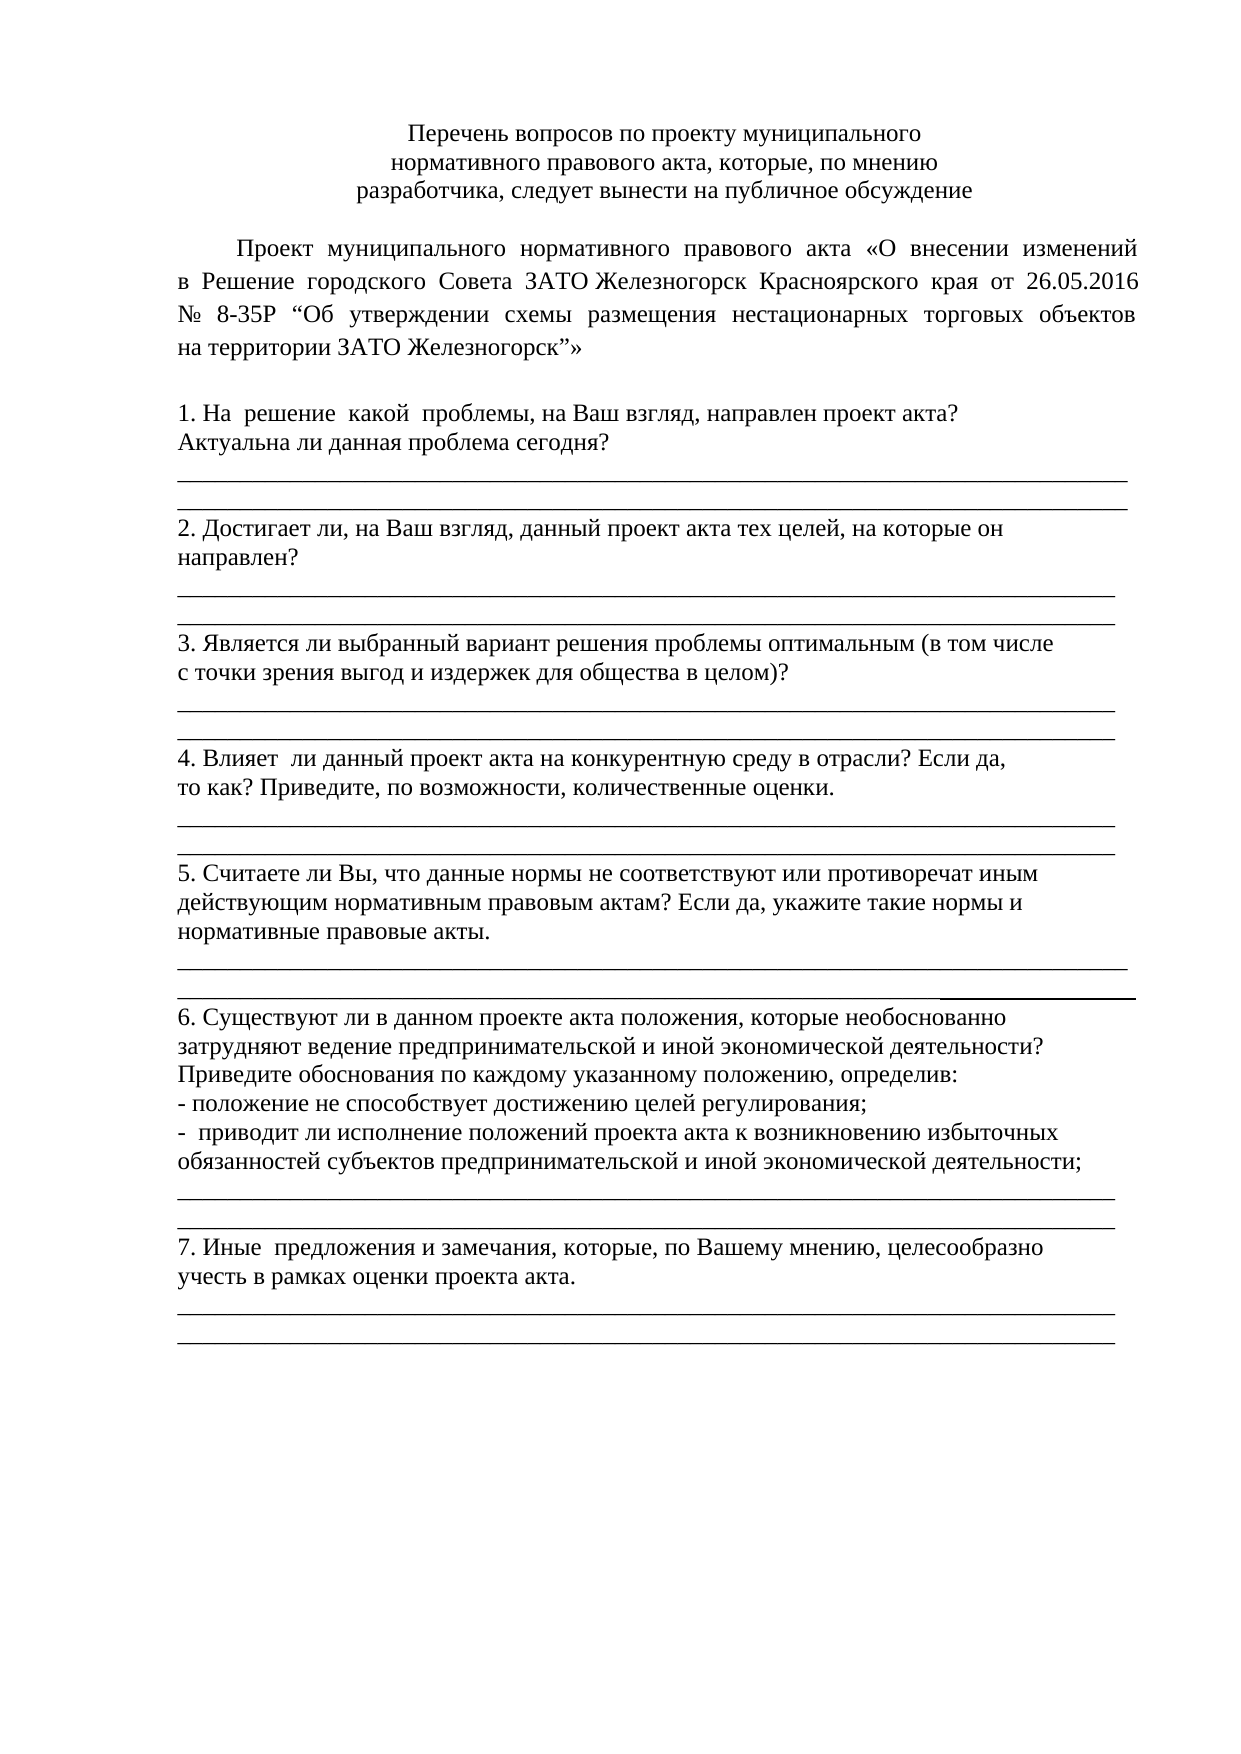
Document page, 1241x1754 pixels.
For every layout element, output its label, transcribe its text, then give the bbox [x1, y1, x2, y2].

text ___________________________________________________________________________ [177, 829, 1152, 858]
text ___________________________________________________________________________ [177, 714, 1152, 743]
text Приведите обоснования по каждому указанному положению, определив: [177, 1059, 1152, 1088]
text ____________________________________________________________________________ [177, 484, 1152, 513]
text - положение не способствует достижению целей регулирования; [177, 1088, 1152, 1117]
text Перечень вопросов по проекту муниципального [177, 118, 1152, 147]
text направлен? [177, 542, 1152, 571]
title 1. На решение какой проблемы, на Ваш взгляд, направлен проект акта? [177, 398, 1152, 427]
text 2. Достигает ли, на Ваш взгляд, данный проект акта тех целей, на которые он [177, 513, 1152, 542]
text ___________________________________________________________________________ [177, 686, 1152, 714]
text 7. Иные предложения и замечания, которые, по Вашему мнению, целесообразно [177, 1232, 1152, 1261]
text ___________________________________________________________________________ [177, 1318, 1152, 1347]
text ___________________________________________________________________________ [177, 801, 1152, 829]
text учесть в рамках оценки проекта акта. [177, 1261, 1152, 1289]
text ___________________________________________________________________________ [177, 571, 1152, 599]
text Проект муниципального нормативного правового акта «О внесении изменений в Решение городского Совета ЗАТО Железногорск Красноярского края от 26.05.2016 № 8-35Р “Об утверждении схемы размещения нестационарных торговых объектов на территории ЗАТО Железногорск”» [177, 233, 1152, 361]
text _____________________________________________________________ [177, 973, 1152, 1002]
text обязанностей субъектов предпринимательской и иной экономической деятельности; [177, 1146, 1152, 1174]
text ___________________________________________________________________________ [177, 599, 1152, 628]
text Актуальна ли данная проблема сегодня? [177, 427, 1152, 456]
text - приводит ли исполнение положений проекта акта к возникновению избыточных [177, 1117, 1152, 1146]
text ___________________________________________________________________________ [177, 1289, 1152, 1318]
text затрудняют ведение предпринимательской и иной экономической деятельности? [177, 1031, 1152, 1059]
text нормативные правовые акты. [177, 916, 1152, 944]
text 6. Существуют ли в данном проекте акта положения, которые необоснованно [177, 1002, 1152, 1031]
text ____________________________________________________________________________ [177, 944, 1152, 973]
text 5. Считаете ли Вы, что данные нормы не соответствуют или противоречат иным [177, 858, 1152, 887]
text 3. Является ли выбранный вариант решения проблемы оптимальным (в том числе [177, 628, 1152, 657]
text разработчика, следует вынести на публичное обсуждение [177, 176, 1152, 204]
text действующим нормативным правовым актам? Если да, укажите такие нормы и [177, 887, 1152, 916]
text с точки зрения выгод и издержек для общества в целом)? [177, 657, 1152, 686]
text то как? Приведите, по возможности, количественные оценки. [177, 772, 1152, 801]
text ___________________________________________________________________________ [177, 1174, 1152, 1203]
text ____________________________________________________________________________ [177, 456, 1152, 484]
text ___________________________________________________________________________ [177, 1203, 1152, 1232]
text нормативного правового акта, которые, по мнению [177, 147, 1152, 176]
text 4. Влияет ли данный проект акта на конкурентную среду в отрасли? Если да, [177, 743, 1152, 772]
